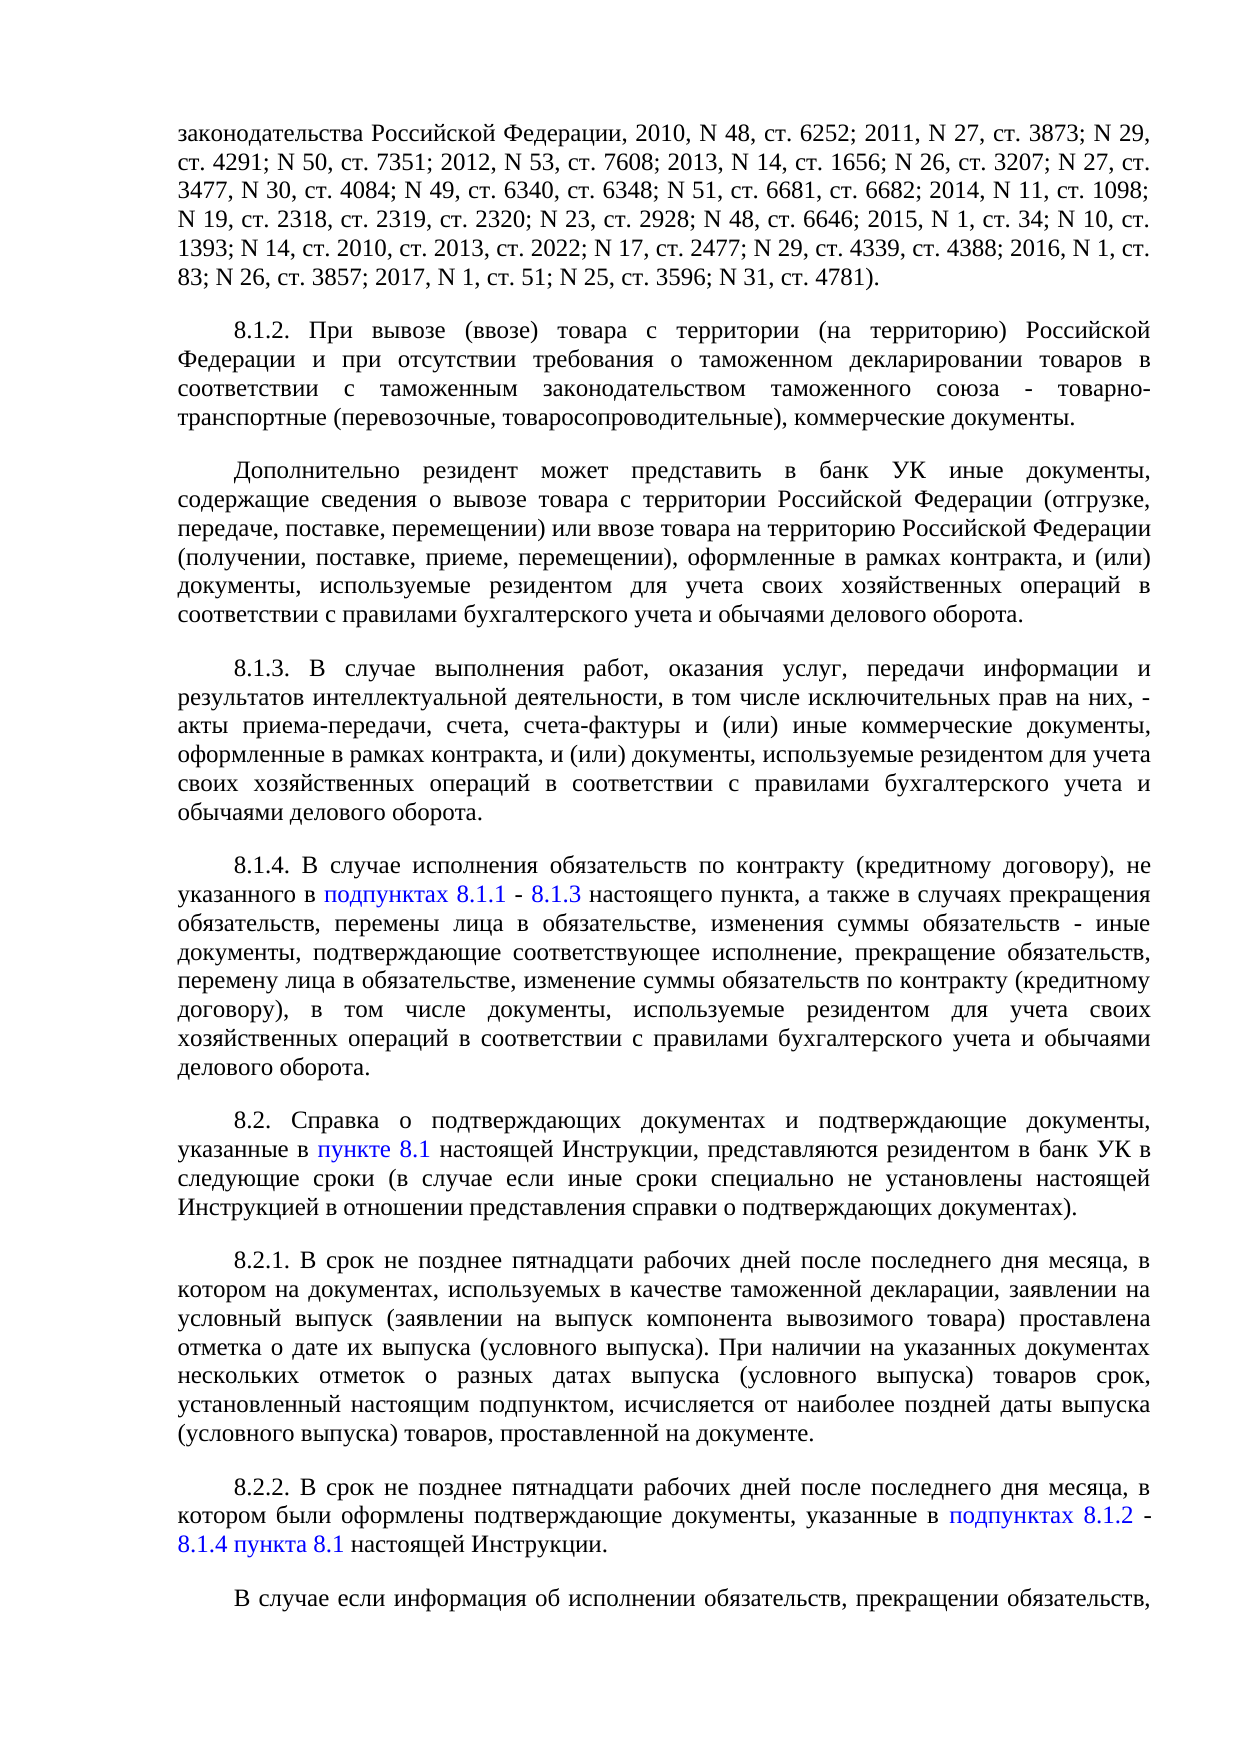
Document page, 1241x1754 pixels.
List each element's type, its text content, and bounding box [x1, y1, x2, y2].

text Дополнительно резидент может представить в банк УК иные документы, содержащие сведения о вывозе товара с территории Российской Федерации (отгрузке, передаче, поставке, перемещении) или ввозе товара на территорию Российской Федерации (получении, поставке, приеме, перемещении), оформленные в рамках контракта, и (или) документы, используемые резидентом для учета своих хозяйственных операций в соответствии с правилами бухгалтерского учета и обычаями делового оборота. [177, 456, 1152, 628]
text 8.2.2. В срок не позднее пятнадцати рабочих дней после последнего дня месяца, в котором были оформлены подтверждающие документы, указанные в подпунктах 8.1.2 - 8.1.4 пункта 8.1 настоящей Инструкции. [177, 1472, 1152, 1558]
text 8.1.2. При вывозе (ввозе) товара с территории (на территорию) Российской Федерации и при отсутствии требования о таможенном декларировании товаров в соответствии с таможенным законодательством таможенного союза - товарно-транспортные (перевозочные, товаросопроводительные), коммерческие документы. [177, 316, 1152, 431]
text 8.2.1. В срок не позднее пятнадцати рабочих дней после последнего дня месяца, в котором на документах, используемых в качестве таможенной декларации, заявлении на условный выпуск (заявлении на выпуск компонента вывозимого товара) проставлена отметка о дате их выпуска (условного выпуска). При наличии на указанных документах нескольких отметок о разных датах выпуска (условного выпуска) товаров срок, установленный настоящим подпунктом, исчисляется от наиболее поздней даты выпуска (условного выпуска) товаров, проставленной на документе. [177, 1246, 1152, 1447]
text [177, 1583, 1152, 1612]
text 8.1.4. В случае исполнения обязательств по контракту (кредитному договору), не указанного в подпунктах 8.1.1 - 8.1.3 настоящего пункта, а также в случаях прекращения обязательств, перемены лица в обязательстве, изменения суммы обязательств - иные документы, подтверждающие соответствующее исполнение, прекращение обязательств, перемену лица в обязательстве, изменение суммы обязательств по контракту (кредитному договору), в том числе документы, используемые резидентом для учета своих хозяйственных операций в соответствии с правилами бухгалтерского учета и обычаями делового оборота. [177, 851, 1152, 1081]
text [177, 118, 1152, 291]
text 8.1.3. В случае выполнения работ, оказания услуг, передачи информации и результатов интеллектуальной деятельности, в том числе исключительных прав на них, - акты приема-передачи, счета, счета-фактуры и (или) иные коммерческие документы, оформленные в рамках контракта, и (или) документы, используемые резидентом для учета своих хозяйственных операций в соответствии с правилами бухгалтерского учета и обычаями делового оборота. [177, 653, 1152, 826]
text 8.2. Справка о подтверждающих документах и подтверждающие документы, указанные в пункте 8.1 настоящей Инструкции, представляются резидентом в банк УК в следующие сроки (в случае если иные сроки специально не установлены настоящей Инструкцией в отношении представления справки о подтверждающих документах). [177, 1106, 1152, 1221]
